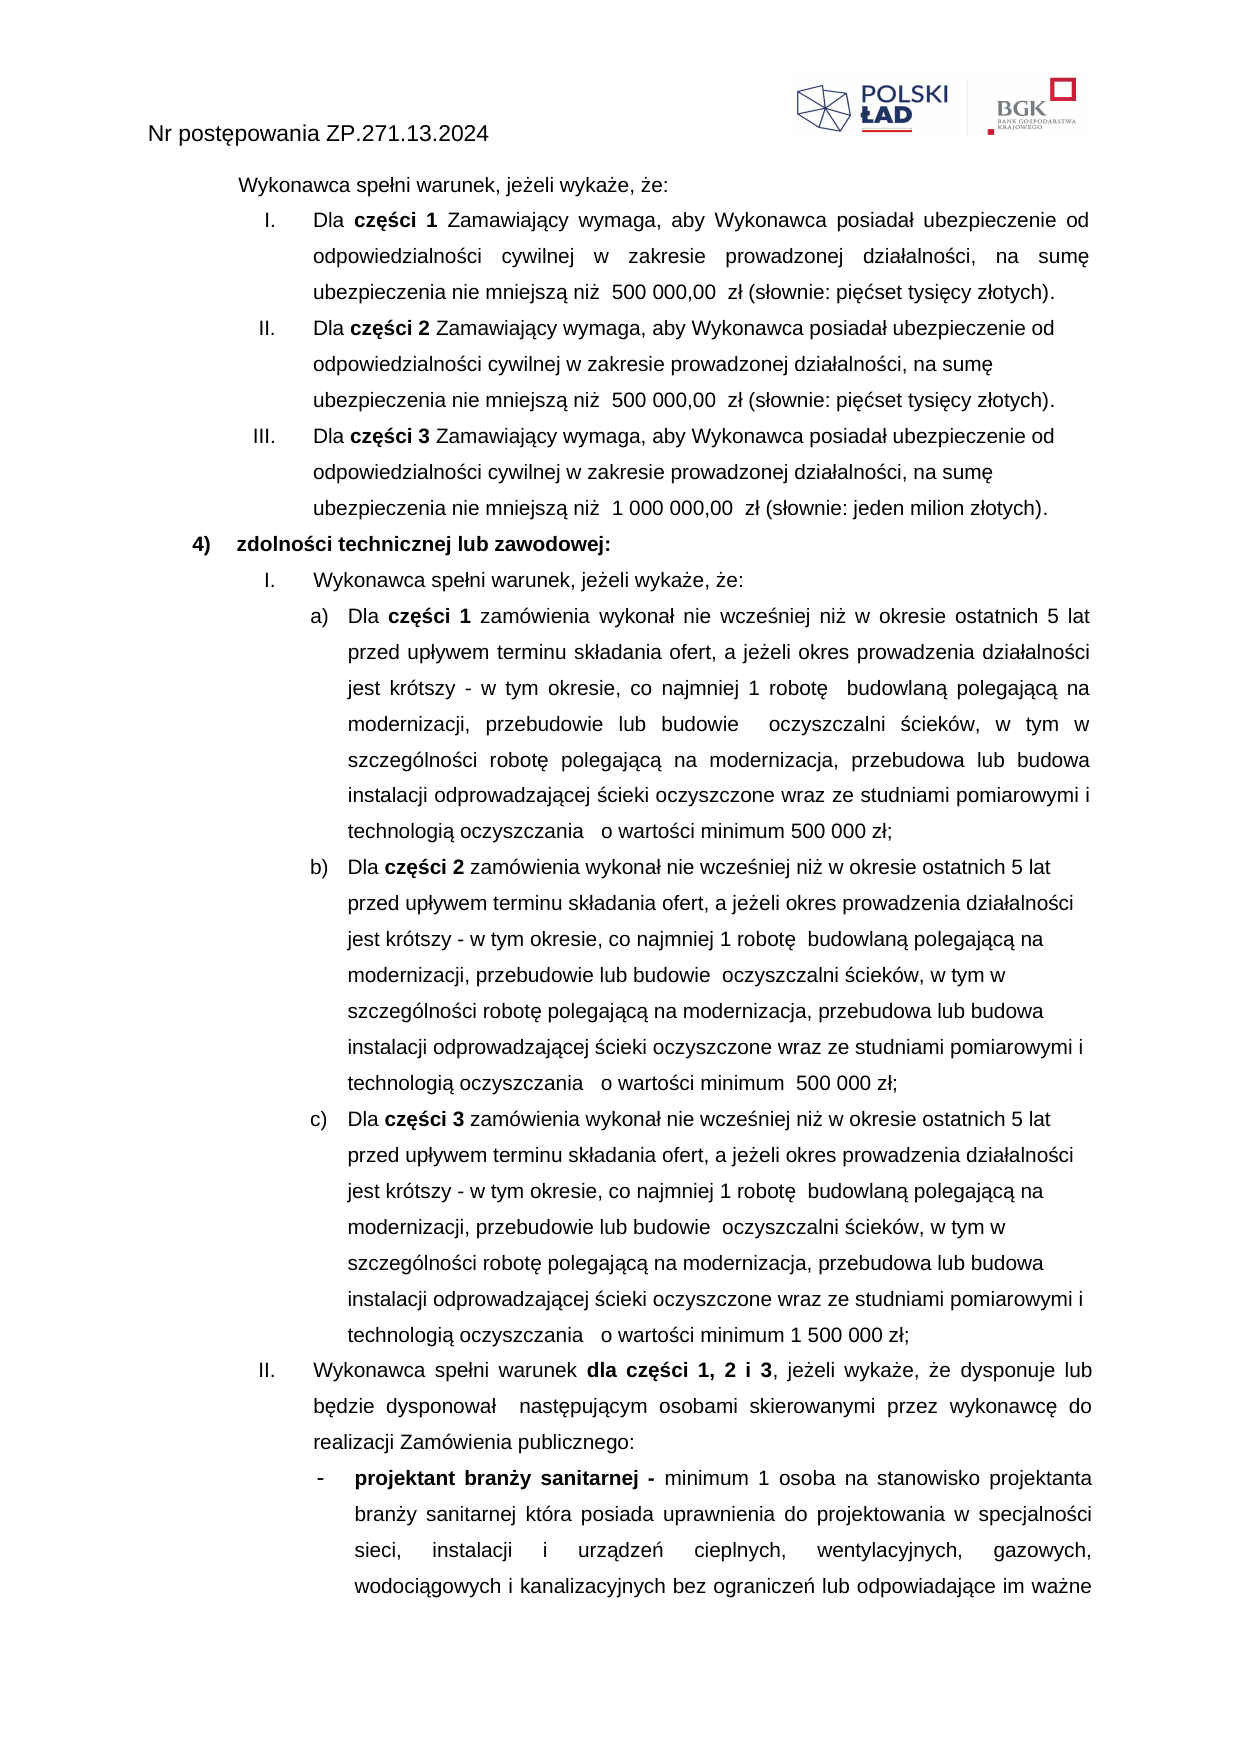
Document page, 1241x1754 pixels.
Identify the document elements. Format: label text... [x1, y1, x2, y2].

list Dla części 2 Zamawiający wymaga, aby Wykonawca posiadał ubezpieczenie od odpowiedzialności cywilnej w zakresie prowadzonej działalności, na sumę ubezpieczenia nie mniejszą niż 500 000,00 zł (słownie: pięćset tysięcy złotych). [276, 316, 1093, 412]
list Wykonawca spełni warunek dla części 1, 2 i 3, jeżeli wykaże, że dysponuje lub będzie dysponował następującym osobami skierowanymi przez wykonawcę do realizacji Zamówienia publicznego: [276, 1358, 1093, 1454]
list Dla części 3 zamówienia wykonał nie wcześniej niż w okresie ostatnich 5 lat przed upływem terminu składania ofert, a jeżeli okres prowadzenia działalności jest krótszy - w tym okresie, co najmniej 1 robotę budowlaną polegającą na modernizacji, przebudowie lub budowie oczyszczalni ścieków, w tym w szczególności robotę polegającą na modernizacja, przebudowa lub budowa instalacji odprowadzającej ścieki oczyszczone wraz ze studniami pomiarowymi i technologią oczyszczania o wartości minimum 1 500 000 zł; [310, 1107, 1093, 1346]
picture [789, 73, 1093, 142]
list Wykonawca spełni warunek, jeżeli wykaże, że: [276, 568, 1091, 592]
list Dla części 1 zamówienia wykonał nie wcześniej niż w okresie ostatnich 5 lat przed upływem terminu składania ofert, a jeżeli okres prowadzenia działalności jest krótszy - w tym okresie, co najmniej 1 robotę budowlaną polegającą na modernizacji, przebudowie lub budowie oczyszczalni ścieków, w tym w szczególności robotę polegającą na modernizacja, przebudowa lub budowa instalacji odprowadzającej ścieki oczyszczone wraz ze studniami pomiarowymi i technologią oczyszczania o wartości minimum 500 000 zł; [310, 604, 1091, 843]
list Dla części 3 Zamawiający wymaga, aby Wykonawca posiadał ubezpieczenie od odpowiedzialności cywilnej w zakresie prowadzonej działalności, na sumę ubezpieczenia nie mniejszą niż 1 000 000,00 zł (słownie: jeden milion złotych). [276, 424, 1093, 520]
list Dla części 2 zamówienia wykonał nie wcześniej niż w okresie ostatnich 5 lat przed upływem terminu składania ofert, a jeżeli okres prowadzenia działalności jest krótszy - w tym okresie, co najmniej 1 robotę budowlaną polegającą na modernizacji, przebudowie lub budowie oczyszczalni ścieków, w tym w szczególności robotę polegającą na modernizacja, przebudowa lub budowa instalacji odprowadzającej ścieki oczyszczone wraz ze studniami pomiarowymi i technologią oczyszczania o wartości minimum 500 000 zł; [310, 855, 1093, 1095]
list zdolności technicznej lub zawodowej: [192, 532, 1091, 556]
list Dla części 1 Zamawiający wymaga, aby Wykonawca posiadał ubezpieczenie od odpowiedzialności cywilnej w zakresie prowadzonej działalności, na sumę ubezpieczenia nie mniejszą niż 500 000,00 zł (słownie: pięćset tysięcy złotych). [276, 208, 1091, 304]
text Wykonawca spełni warunek, jeżeli wykaże, że: [238, 172, 1091, 196]
